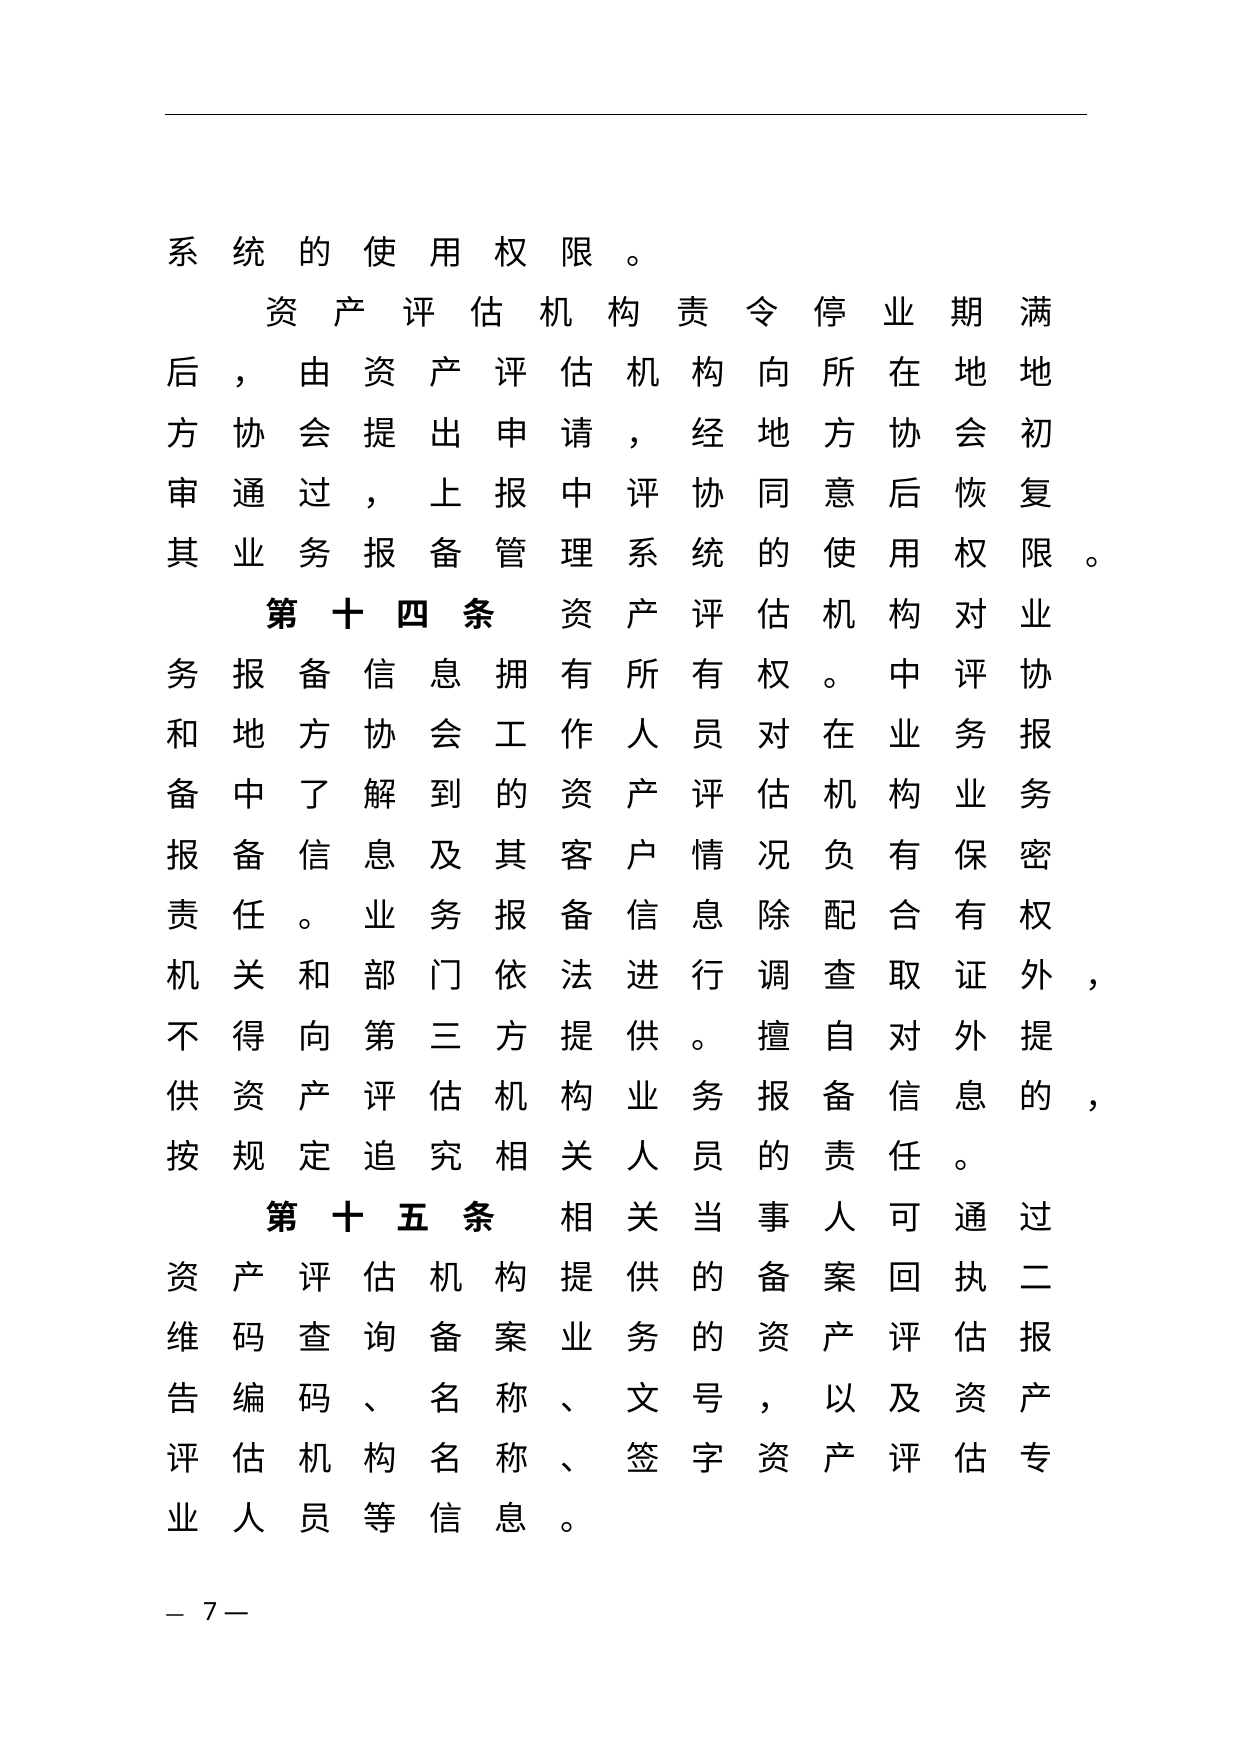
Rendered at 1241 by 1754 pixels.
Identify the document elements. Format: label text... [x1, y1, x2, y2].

text 第十五条 相关当事人可通过资产评估机构提供的备案回执二维码查询备案业务的资产评估报告编码、名称、文号，以及资产评估机构名称、签字资产评估专业人员等信息。 [167, 1184, 1085, 1546]
text 资产评估机构责令停业期满后，由资产评估机构向所在地地方协会提出申请，经地方协会初审通过，上报中评协同意后恢复其业务报备管理系统的使用权限。 [167, 280, 1085, 581]
text 第十四条 资产评估机构对业务报备信息拥有所有权。中评协和地方协会工作人员对在业务报备中了解到的资产评估机构业务报备信息及其客户情况负有保密责任。业务报备信息除配合有权机关和部门依法进行调查取证外，不得向第三方提供。擅自对外提供资产评估机构业务报备信息的，按规定追究相关人员的责任。 [167, 581, 1085, 1184]
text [167, 219, 1085, 280]
